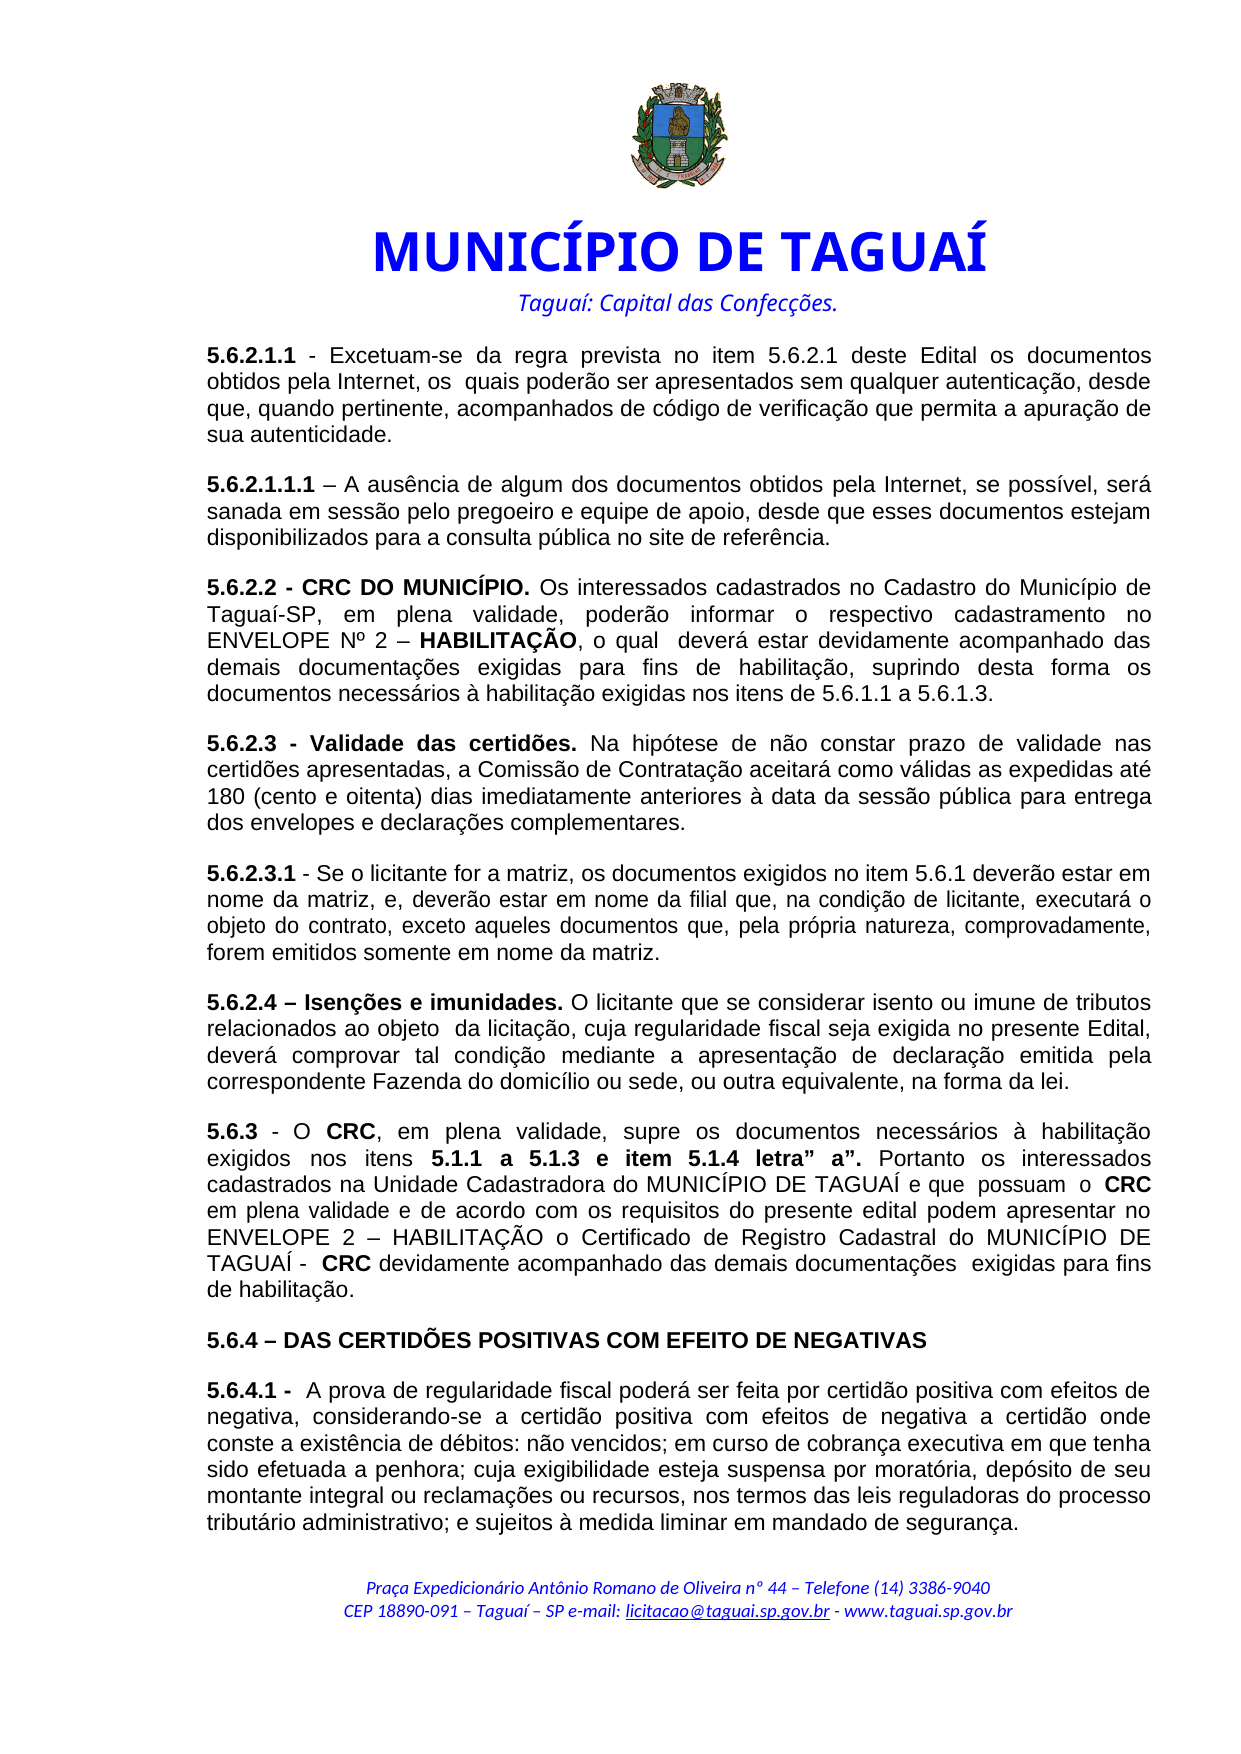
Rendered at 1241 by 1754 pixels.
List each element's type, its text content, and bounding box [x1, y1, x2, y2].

text 5.6.2.1.1.1 – A ausência de algum dos documentos obtidos pela Internet, se possível, será sanada em sessão pelo pregoeiro e equipe de apoio, desde que esses documentos estejam disponibilizados para a consulta pública no site de referência. [207, 471, 1152, 550]
text 5.6.2.2 - CRC DO MUNICÍPIO. Os interessados cadastrados no Cadastro do Município de Taguaí-SP, em plena validade, poderão informar o respectivo cadastramento no ENVELOPE Nº 2 – HABILITAÇÃO, o qual deverá estar devidamente acompanhado das demais documentações exigidas para fins de habilitação, suprindo desta forma os documentos necessários à habilitação exigidas nos itens de 5.6.1.1 a 5.6.1.3. [207, 574, 1152, 706]
text 5.6.2.4 – Isenções e imunidades. O licitante que se considerar isento ou imune de tributos relacionados ao objeto da licitação, cuja regularidade fiscal seja exigida no presente Edital, deverá comprovar tal condição mediante a apresentação de declaração emitida pela correspondente Fazenda do domicílio ou sede, ou outra equivalente, na forma da lei. [207, 989, 1152, 1094]
text 5.6.2.3.1 - Se o licitante for a matriz, os documentos exigidos no item 5.6.1 deverão estar em nome da matriz, e, deverão estar em nome da filial que, na condição de licitante, executará o objeto do contrato, exceto aqueles documentos que, pela própria natureza, comprovadamente, forem emitidos somente em nome da matriz. [207, 859, 1152, 965]
text 5.6.2.3 - Validade das certidões. Na hipótese de não constar prazo de validade nas certidões apresentadas, a Comissão de Contratação aceitará como válidas as expedidas até 180 (cento e oitenta) dias imediatamente anteriores à data da sessão pública para entrega dos envelopes e declarações complementares. [207, 730, 1152, 836]
text 5.6.2.1.1 - Excetuam-se da regra prevista no item 5.6.2.1 deste Edital os documentos obtidos pela Internet, os quais poderão ser apresentados sem qualquer autenticação, desde que, quando pertinente, acompanhados de código de verificação que permita a apuração de sua autenticidade. [207, 342, 1152, 447]
text 5.6.4.1 - A prova de regularidade fiscal poderá ser feita por certidão positiva com efeitos de negativa, considerando-se a certidão positiva com efeitos de negativa a certidão onde conste a existência de débitos: não vencidos; em curso de cobrança executiva em que tenha sido efetuada a penhora; cuja exigibilidade esteja suspensa por moratória, depósito de seu montante integral ou reclamações ou recursos, nos termos das leis reguladoras do processo tributário administrativo; e sujeitos à medida liminar em mandado de segurança. [207, 1377, 1152, 1535]
text 5.6.4 – DAS CERTIDÕES POSITIVAS COM EFEITO DE NEGATIVAS [207, 1327, 1152, 1353]
text 5.6.3 - O CRC, em plena validade, supre os documentos necessários à habilitação exigidos nos itens 5.1.1 a 5.1.3 e item 5.1.4 letra” a”. Portanto os interessados cadastrados na Unidade Cadastradora do MUNICÍPIO DE TAGUAÍ e que possuam o CRC em plena validade e de acordo com os requisitos do presente edital podem apresentar no ENVELOPE 2 – HABILITAÇÃO o Certificado de Registro Cadastral do MUNICÍPIO DE TAGUAÍ - CRC devidamente acompanhado das demais documentações exigidas para fins de habilitação. [207, 1118, 1152, 1303]
